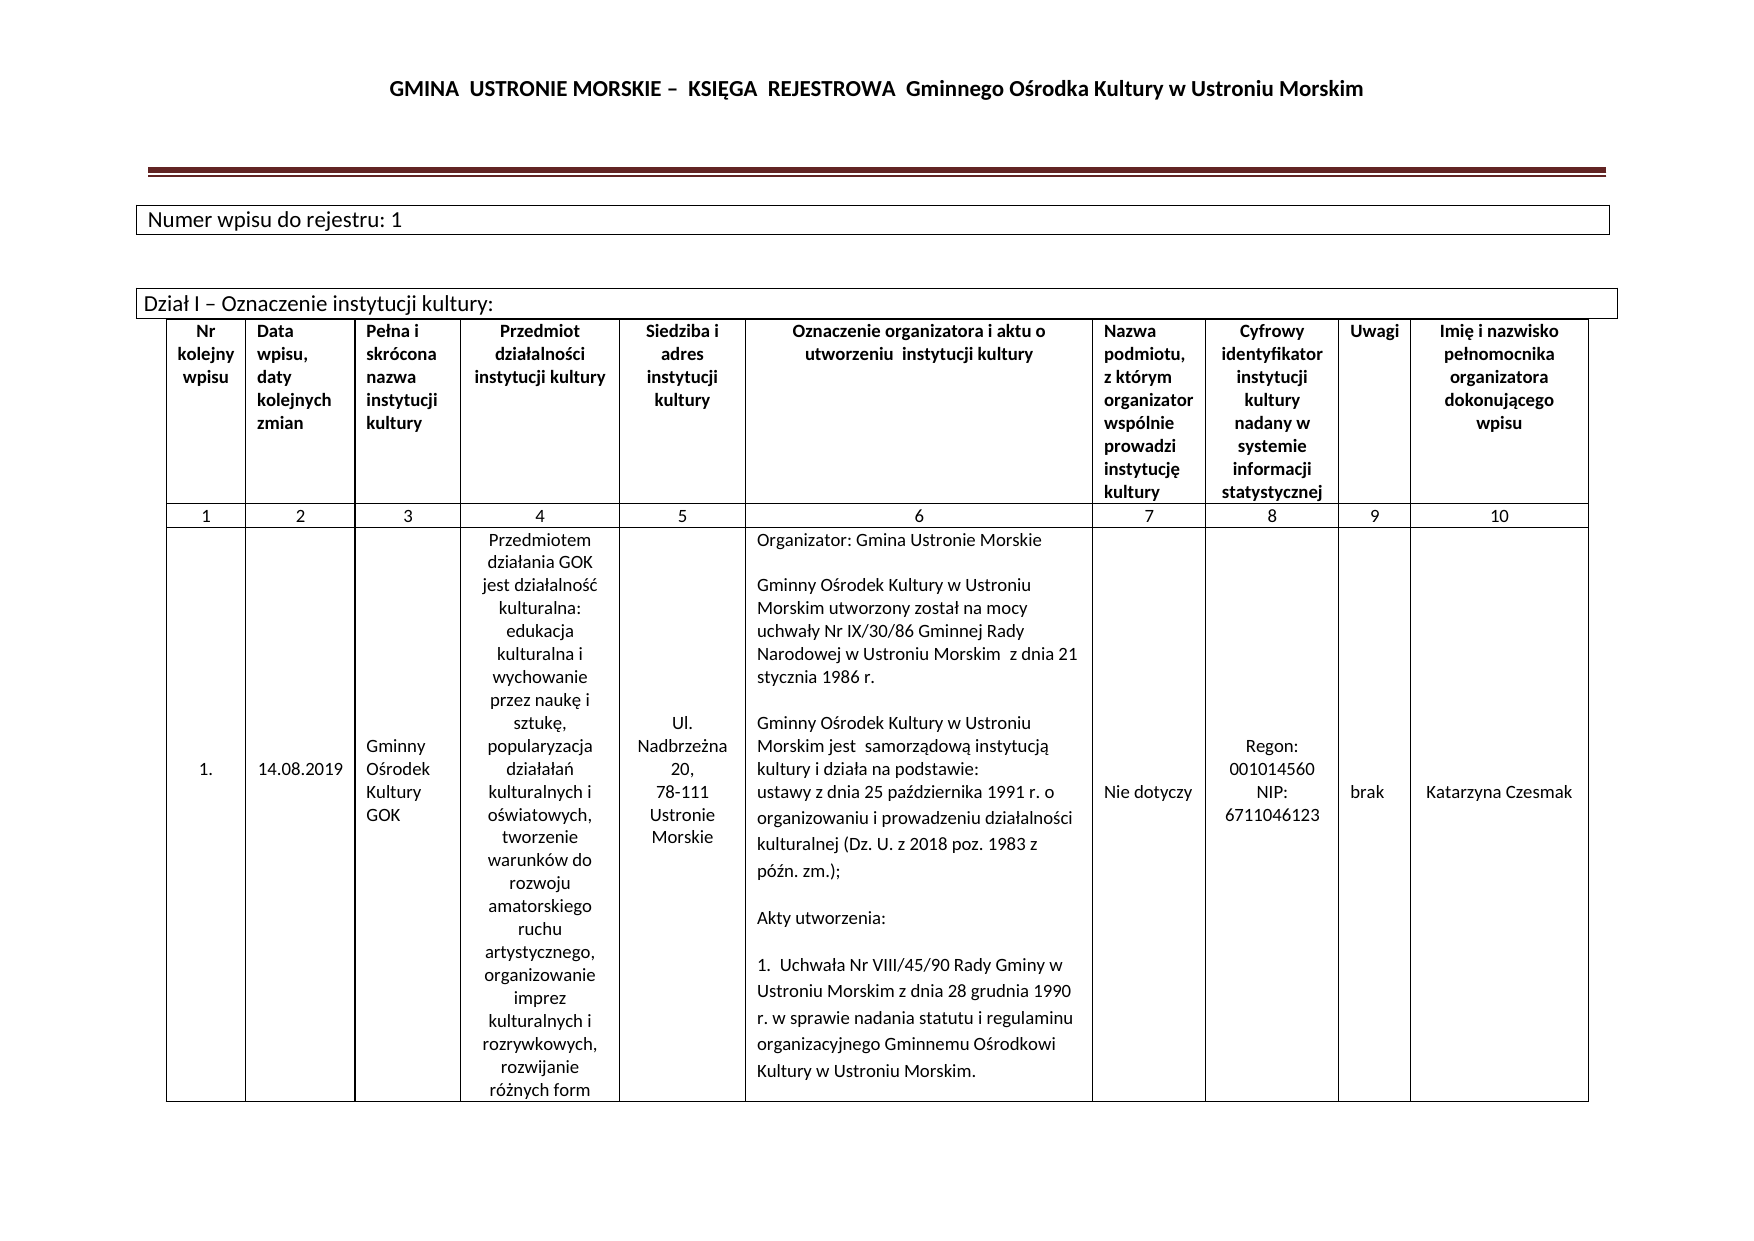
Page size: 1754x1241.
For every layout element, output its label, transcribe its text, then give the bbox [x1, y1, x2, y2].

table_cell 1 [167, 504, 245, 527]
table_cell 9 [1339, 504, 1410, 527]
table_header Siedziba i adres instytucji kultury [620, 320, 745, 503]
table_header Przedmiot działalności instytucji kultury [461, 320, 619, 503]
table_cell 10 [1411, 504, 1588, 527]
table_cell brak [1339, 528, 1410, 1101]
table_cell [1206, 528, 1338, 1101]
table_cell 14.08.2019 [246, 528, 354, 1101]
table_cell Nie dotyczy [1093, 528, 1205, 1101]
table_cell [461, 528, 619, 1101]
table_cell 4 [461, 504, 619, 527]
table_cell 8 [1206, 504, 1338, 527]
table_cell 6 [746, 504, 1092, 527]
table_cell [356, 528, 460, 1101]
table_cell 3 [356, 504, 460, 527]
table_cell Katarzyna Czesmak [1411, 528, 1588, 1101]
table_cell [620, 528, 745, 1101]
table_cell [746, 528, 1092, 1101]
table_header Cyfrowy identyfikator instytucji kultury nadany w systemie informacji statystycznej [1206, 320, 1338, 503]
table_header Uwagi [1339, 320, 1410, 503]
table_header Oznaczenie organizatora i aktu o utworzeniu instytucji kultury [746, 320, 1092, 503]
table_cell 2 [246, 504, 354, 527]
table_header Pełna i skrócona nazwa instytucji kultury [356, 320, 460, 503]
table_header Imię i nazwisko pełnomocnika organizatora dokonującego wpisu [1411, 320, 1588, 503]
table_cell 5 [620, 504, 745, 527]
table_header Nazwa podmiotu, z którym organizator wspólnie prowadzi instytucję kultury [1093, 320, 1205, 503]
table_header Dział I – Oznaczenie instytucji kultury: [137, 289, 1617, 317]
table_cell 1. [167, 528, 245, 1101]
table_header Data wpisu, daty kolejnych zmian [246, 320, 354, 503]
table_header Numer wpisu do rejestru: 1 [137, 206, 1609, 234]
table_cell 7 [1093, 504, 1205, 527]
table_header Nr kolejny wpisu [167, 320, 245, 503]
